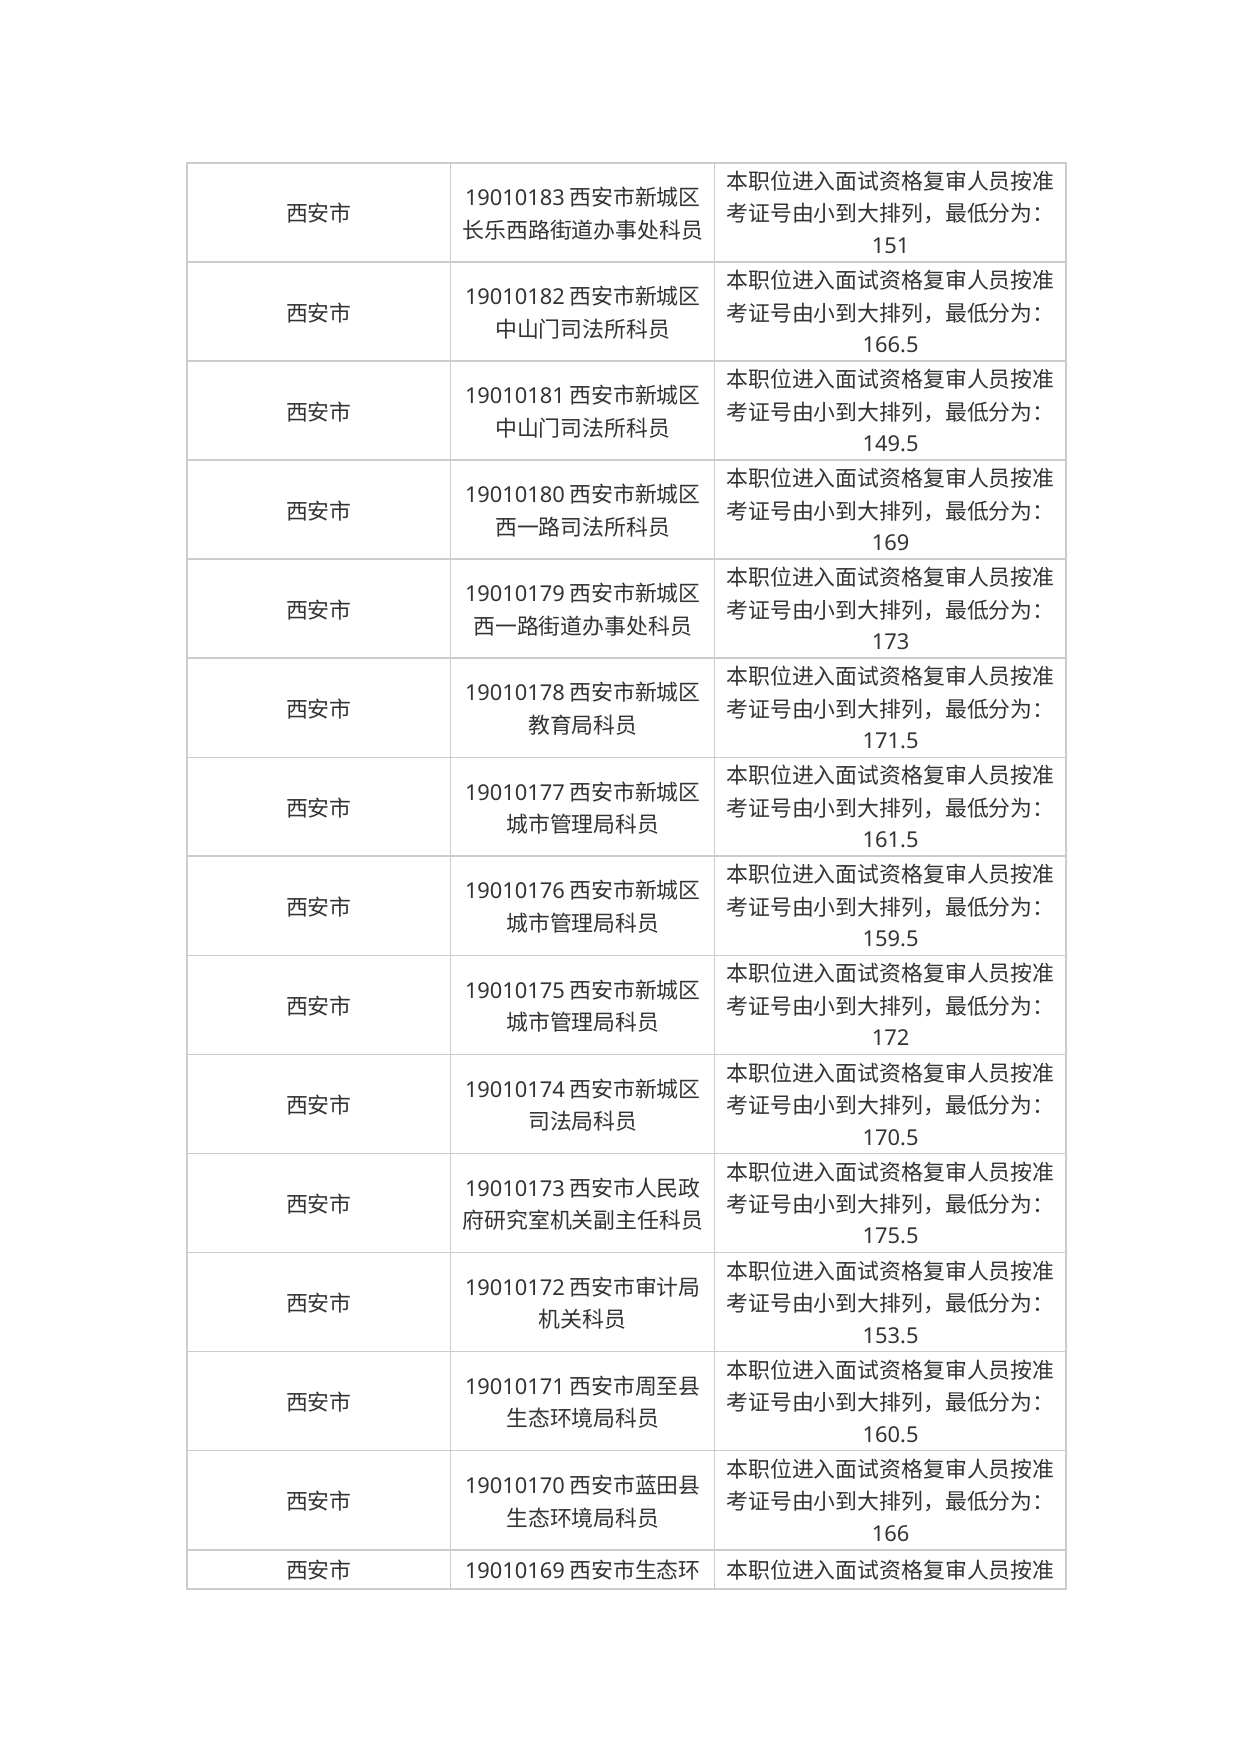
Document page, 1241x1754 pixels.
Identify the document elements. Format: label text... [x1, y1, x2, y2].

table_cell 西安市 [188, 362, 450, 459]
table_cell 西安市 [188, 1551, 450, 1588]
table_cell 西安市 [188, 461, 450, 558]
table_cell 西安市 [188, 1352, 450, 1450]
table_cell 19010182西安市新城区中山门司法所科员 [451, 263, 714, 360]
table_cell 19010179西安市新城区西一路街道办事处科员 [451, 560, 714, 657]
table_cell 西安市 [188, 1451, 450, 1549]
table_cell 本职位进入面试资格复审人员按准考证号由小到大排列，最低分为：160.5 [715, 1352, 1065, 1450]
table_cell 19010172西安市审计局机关科员 [451, 1253, 714, 1351]
table_cell 西安市 [188, 758, 450, 855]
table_cell 本职位进入面试资格复审人员按准考证号由小到大排列，最低分为：166 [715, 1451, 1065, 1549]
table_cell 本职位进入面试资格复审人员按准考证号由小到大排列，最低分为：161.5 [715, 758, 1065, 855]
table_cell 本职位进入面试资格复审人员按准考证号由小到大排列，最低分为：159.5 [715, 857, 1065, 954]
table_cell 本职位进入面试资格复审人员按准考证号由小到大排列，最低分为：149.5 [715, 362, 1065, 459]
table_cell 西安市 [188, 263, 450, 360]
table_cell 本职位进入面试资格复审人员按准考证号由小到大排列，最低分为：169 [715, 461, 1065, 558]
table_cell 本职位进入面试资格复审人员按准考证号由小到大排列，最低分为：166.5 [715, 263, 1065, 360]
table_cell 19010174西安市新城区司法局科员 [451, 1055, 714, 1153]
table_cell 19010175西安市新城区城市管理局科员 [451, 956, 714, 1053]
table_cell 西安市 [188, 1154, 450, 1252]
table_cell 本职位进入面试资格复审人员按准考证号由小到大排列，最低分为：151 [715, 164, 1065, 261]
table_cell 本职位进入面试资格复审人员按准考证号由小到大排列，最低分为：170.5 [715, 1055, 1065, 1153]
table_cell 19010170西安市蓝田县生态环境局科员 [451, 1451, 714, 1549]
table_cell 西安市 [188, 956, 450, 1053]
table_cell 19010171西安市周至县生态环境局科员 [451, 1352, 714, 1450]
table_cell 19010176西安市新城区城市管理局科员 [451, 857, 714, 954]
table_cell 西安市 [188, 857, 450, 954]
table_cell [451, 1551, 714, 1588]
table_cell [715, 1551, 1065, 1588]
table_cell 19010178西安市新城区教育局科员 [451, 659, 714, 756]
table_cell 西安市 [188, 164, 450, 261]
table_cell 19010173西安市人民政府研究室机关副主任科员 [451, 1154, 714, 1252]
table_cell 西安市 [188, 1055, 450, 1153]
table_cell 本职位进入面试资格复审人员按准考证号由小到大排列，最低分为：175.5 [715, 1154, 1065, 1252]
table_cell 19010177西安市新城区城市管理局科员 [451, 758, 714, 855]
table_cell 本职位进入面试资格复审人员按准考证号由小到大排列，最低分为：172 [715, 956, 1065, 1053]
table_cell 本职位进入面试资格复审人员按准考证号由小到大排列，最低分为：171.5 [715, 659, 1065, 756]
table_cell 19010180西安市新城区西一路司法所科员 [451, 461, 714, 558]
table_cell 19010181西安市新城区中山门司法所科员 [451, 362, 714, 459]
table_cell 本职位进入面试资格复审人员按准考证号由小到大排列，最低分为：153.5 [715, 1253, 1065, 1351]
table_cell 西安市 [188, 1253, 450, 1351]
table_cell 西安市 [188, 560, 450, 657]
table_cell 西安市 [188, 659, 450, 756]
table_cell 19010183西安市新城区长乐西路街道办事处科员 [451, 164, 714, 261]
table_cell 本职位进入面试资格复审人员按准考证号由小到大排列，最低分为：173 [715, 560, 1065, 657]
